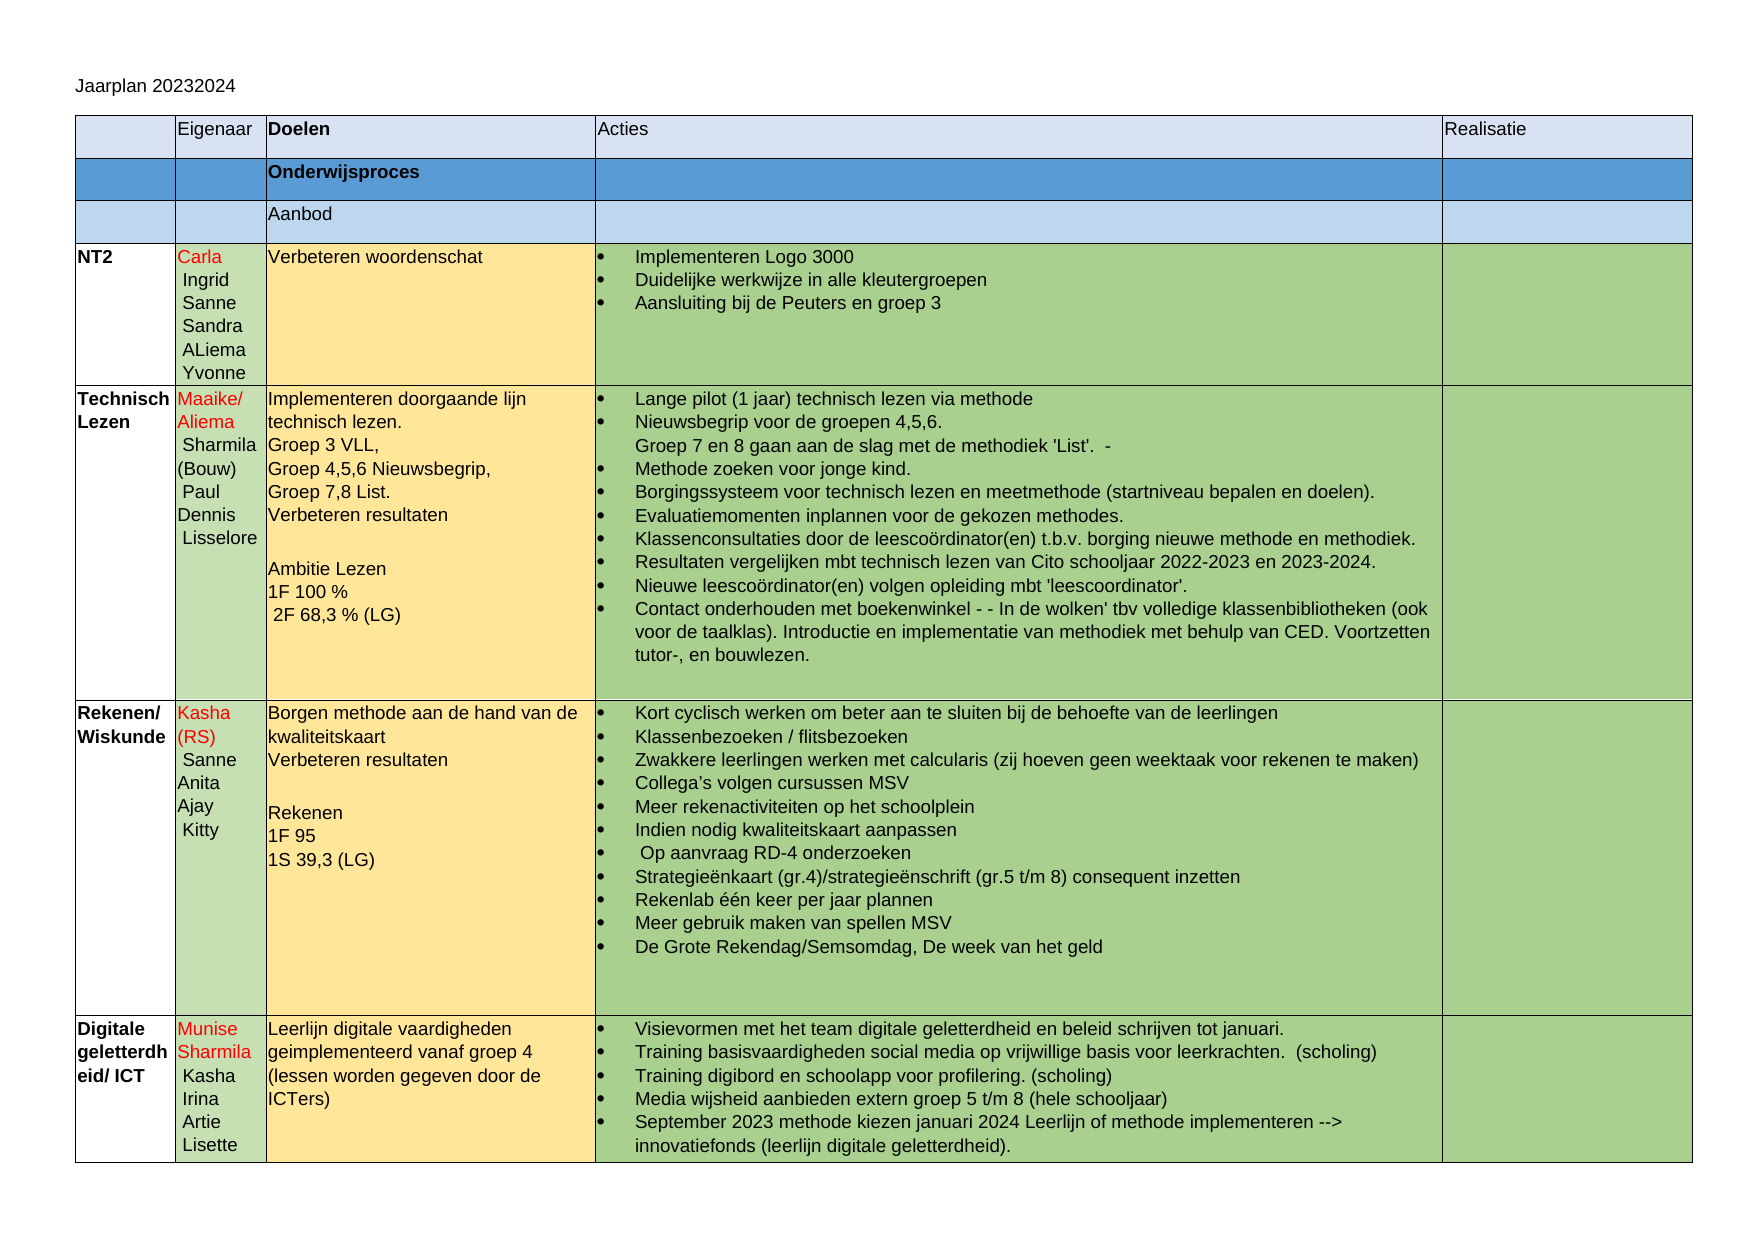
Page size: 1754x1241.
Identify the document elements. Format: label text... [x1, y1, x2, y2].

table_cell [176, 1016, 266, 1162]
table_header Doelen [267, 116, 595, 158]
table_cell Verbeteren woordenschat [267, 244, 595, 385]
table_cell Borgen methode aan de hand van de kwaliteitskaart Verbeteren resultaten Rekenen 1F 95 1S 39,3 (LG) [267, 701, 595, 1015]
table_cell [1443, 159, 1692, 200]
table_cell Rekenen/ Wiskunde [76, 701, 175, 1015]
table_header Realisatie [1443, 116, 1692, 158]
text Jaarplan 20232024 [75, 75, 1679, 97]
table_cell [596, 201, 1442, 243]
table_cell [76, 1016, 175, 1162]
table_cell Maaike/ Aliema Sharmila (Bouw) Paul Dennis Lisselore [176, 386, 266, 699]
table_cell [267, 1016, 595, 1162]
table_cell [76, 201, 175, 243]
table_cell Kort cyclisch werken om beter aan te sluiten bij de behoefte van de leerlingen Klassenbezoeken / flitsbezoeken Zwakkere leerlingen werken met calcularis (zij hoeven geen weektaak voor rekenen te maken) Collega’s volgen cursussen MSV Meer rekenactiviteiten op het schoolplein Indien nodig kwaliteitskaart aanpassen Op aanvraag RD-4 onderzoeken Strategieënkaart (gr.4)/strategieënschrift (gr.5 t/m 8) consequent inzetten Rekenlab één keer per jaar plannen Meer gebruik maken van spellen MSV De Grote Rekendag/Semsomdag, De week van het geld [596, 701, 1442, 1015]
table_cell Implementeren doorgaande lijn technisch lezen. Groep 3 VLL, Groep 4,5,6 Nieuwsbegrip, Groep 7,8 List. Verbeteren resultaten Ambitie Lezen 1F 100 % 2F 68,3 % (LG) [267, 386, 595, 699]
table_cell [1443, 244, 1692, 385]
table_cell Implementeren Logo 3000 Duidelijke werkwijze in alle kleutergroepen Aansluiting bij de Peuters en groep 3 [596, 244, 1442, 385]
table_header [76, 116, 175, 158]
table_cell [1443, 201, 1692, 243]
table_cell Carla Ingrid Sanne Sandra ALiema Yvonne [176, 244, 266, 385]
table_cell Kasha (RS) Sanne Anita Ajay Kitty [176, 701, 266, 1015]
table_cell NT2 [76, 244, 175, 385]
table_cell [1443, 701, 1692, 1015]
table_cell Aanbod [267, 201, 595, 243]
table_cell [596, 1016, 1442, 1162]
table_cell [76, 159, 175, 200]
table_header Eigenaar [176, 116, 266, 158]
table_header Acties [596, 116, 1442, 158]
table_cell [176, 159, 266, 200]
table_cell Onderwijsproces [267, 159, 595, 200]
table_cell [596, 159, 1442, 200]
table_cell [1443, 386, 1692, 699]
table_cell Technisch Lezen [76, 386, 175, 699]
table_cell [1443, 1016, 1692, 1162]
table_cell Lange pilot (1 jaar) technisch lezen via methode Nieuwsbegrip voor de groepen 4,5,6. Groep 7 en 8 gaan aan de slag met de methodiek 'List'. - Methode zoeken voor jonge kind. Borgingssysteem voor technisch lezen en meetmethode (startniveau bepalen en doelen). Evaluatiemomenten inplannen voor de gekozen methodes. Klassenconsultaties door de leescoördinator(en) t.b.v. borging nieuwe methode en methodiek. Resultaten vergelijken mbt technisch lezen van Cito schooljaar 2022-2023 en 2023-2024. Nieuwe leescoördinator(en) volgen opleiding mbt 'leescoordinator'. Contact onderhouden met boekenwinkel - - In de wolken' tbv volledige klassenbibliotheken (ook voor de taalklas). Introductie en implementatie van methodiek met behulp van CED. Voortzetten tutor-, en bouwlezen. [596, 386, 1442, 699]
table_cell [176, 201, 266, 243]
